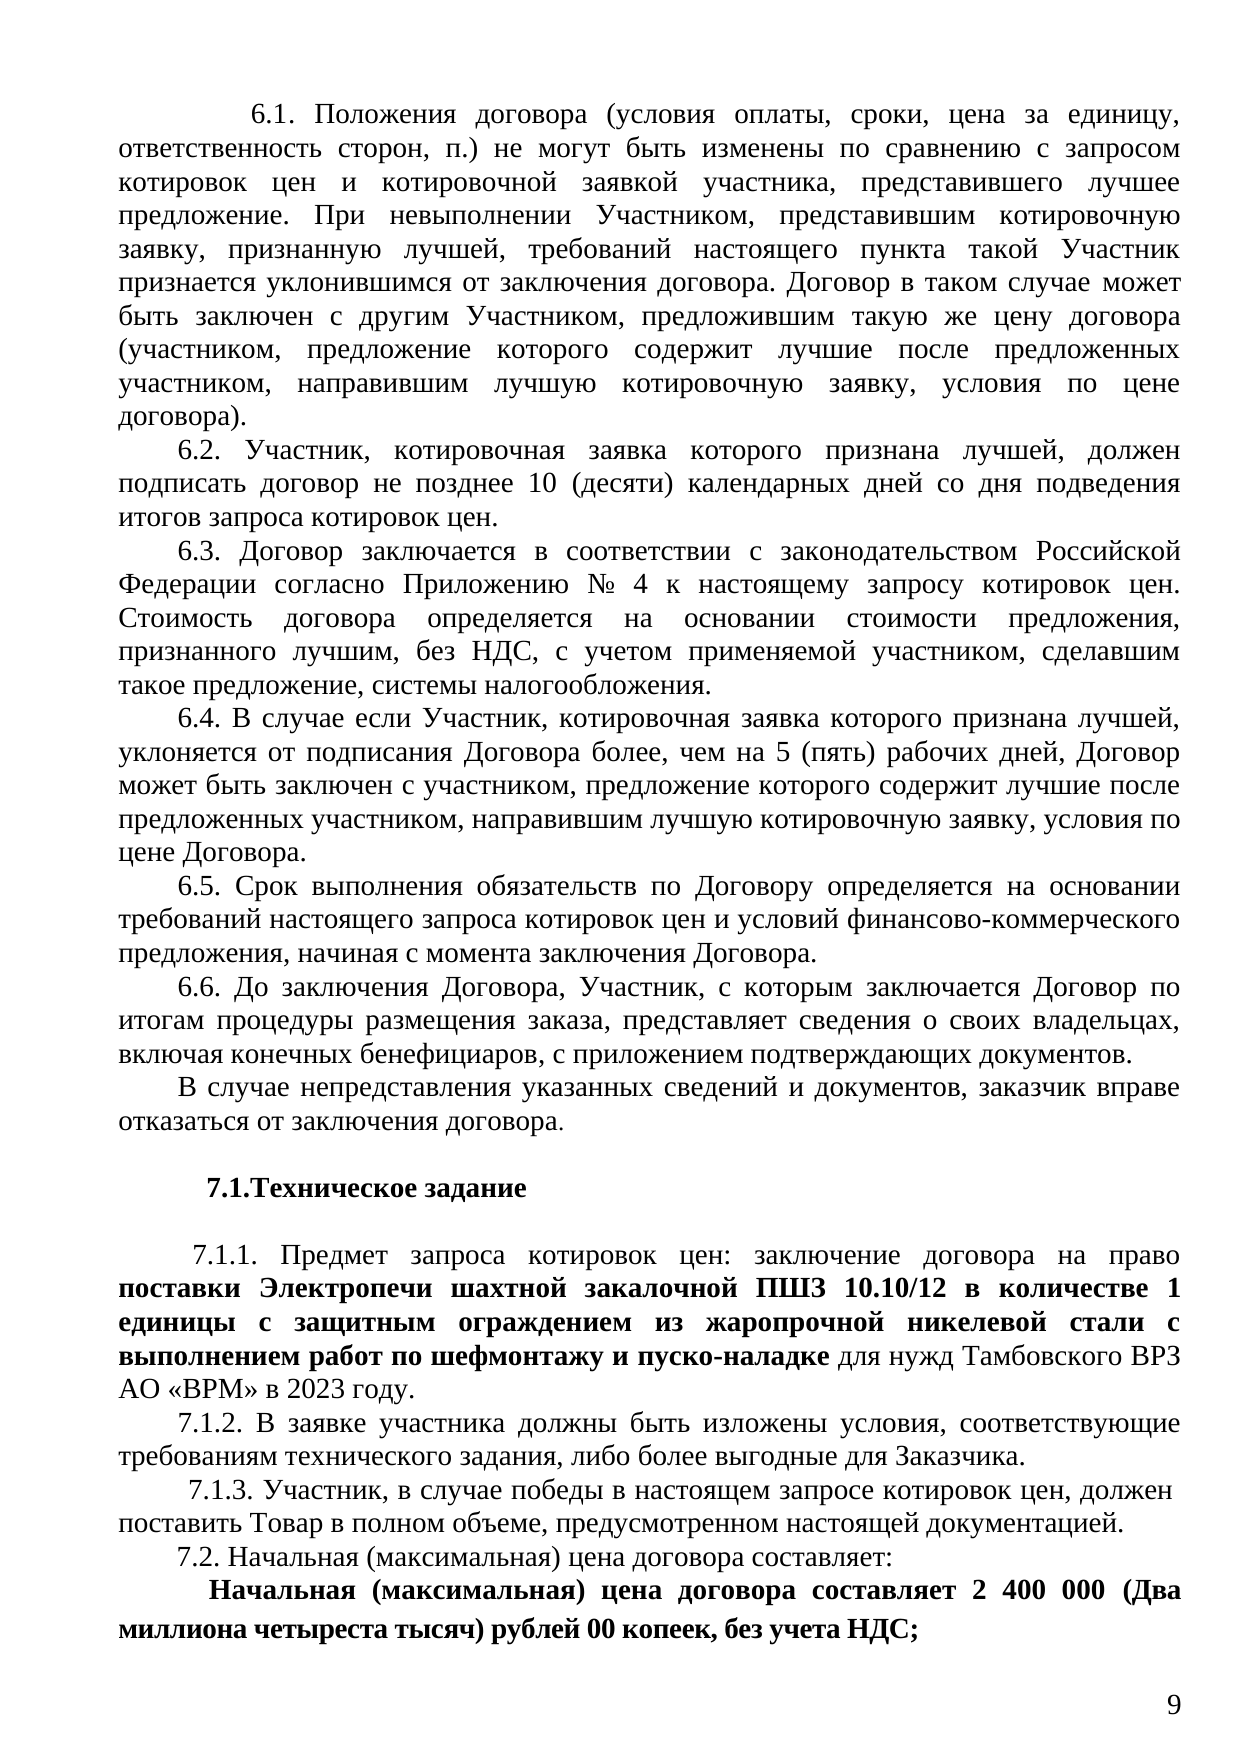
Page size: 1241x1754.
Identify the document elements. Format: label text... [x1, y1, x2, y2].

text 6.4. В случае если Участник, котировочная заявка которого признана лучшей, уклоняется от подписания Договора более, чем на 5 (пять) рабочих дней, Договор может быть заключен с участником, предложение которого содержит лучшие после предложенных участником, направившим лучшую котировочную заявку, условия по цене Договора. [118, 700, 1181, 868]
text В случае непредставления указанных сведений и документов, заказчик вправе отказаться от заключения договора. [118, 1069, 1181, 1136]
text 6.1. Положения договора (условия оплаты, сроки, цена за единицу, ответственность сторон, п.) не могут быть изменены по сравнению с запросом котировок цен и котировочной заявкой участника, представившего лучшее предложение. При невыполнении Участником, представившим котировочную заявку, признанную лучшей, требований настоящего пункта такой Участник признается уклонившимся от заключения договора. Договор в таком случае может быть заключен с другим Участником, предложившим такую же цену договора (участником, предложение которого содержит лучшие после предложенных участником, направившим лучшую котировочную заявку, условия по цене договора). [118, 97, 1181, 432]
text 6.6. До заключения Договора, Участник, с которым заключается Договор по итогам процедуры размещения заказа, представляет сведения о своих владельцах, включая конечных бенефициаров, с приложением подтверждающих документов. [118, 969, 1181, 1069]
text 6.5. Срок выполнения обязательств по Договору определяется на основании требований настоящего запроса котировок цен и условий финансово-коммерческого предложения, начиная с момента заключения Договора. [118, 868, 1181, 969]
text 7.1.1. Предмет запроса котировок цен: заключение договора на право поставки Электропечи шахтной закалочной ПШЗ 10.10/12 в количестве 1 единицы с защитным ограждением из жаропрочной никелевой стали с выполнением работ по шефмонтажу и пуско-наладке для нужд Тамбовского ВРЗ АО «ВРМ» в 2023 году. [118, 1237, 1181, 1405]
text 7.1.2. В заявке участника должны быть изложены условия, соответствующие требованиям технического задания, либо более выгодные для Заказчика. [118, 1405, 1181, 1472]
text Начальная (максимальная) цена договора составляет 2 400 000 (Два миллиона четыреста тысяч) рублей 00 копеек, без учета НДС; [118, 1572, 1181, 1644]
text 7.2. Начальная (максимальная) цена договора составляет: [118, 1539, 1181, 1572]
text 7.1.3. Участник, в случае победы в настоящем запросе котировок цен, должен поставить Товар в полном объеме, предусмотренном настоящей документацией. [118, 1472, 1174, 1539]
text 7.1.Техническое задание [162, 1170, 1181, 1203]
text 6.2. Участник, котировочная заявка которого признана лучшей, должен подписать договор не позднее 10 (десяти) календарных дней со дня подведения итогов запроса котировок цен. [118, 432, 1181, 533]
text 6.3. Договор заключается в соответствии с законодательством Российской Федерации согласно Приложению № 4 к настоящему запросу котировок цен. Стоимость договора определяется на основании стоимости предложения, признанного лучшим, без НДС, с учетом применяемой участником, сделавшим такое предложение, системы налогообложения. [118, 533, 1181, 700]
